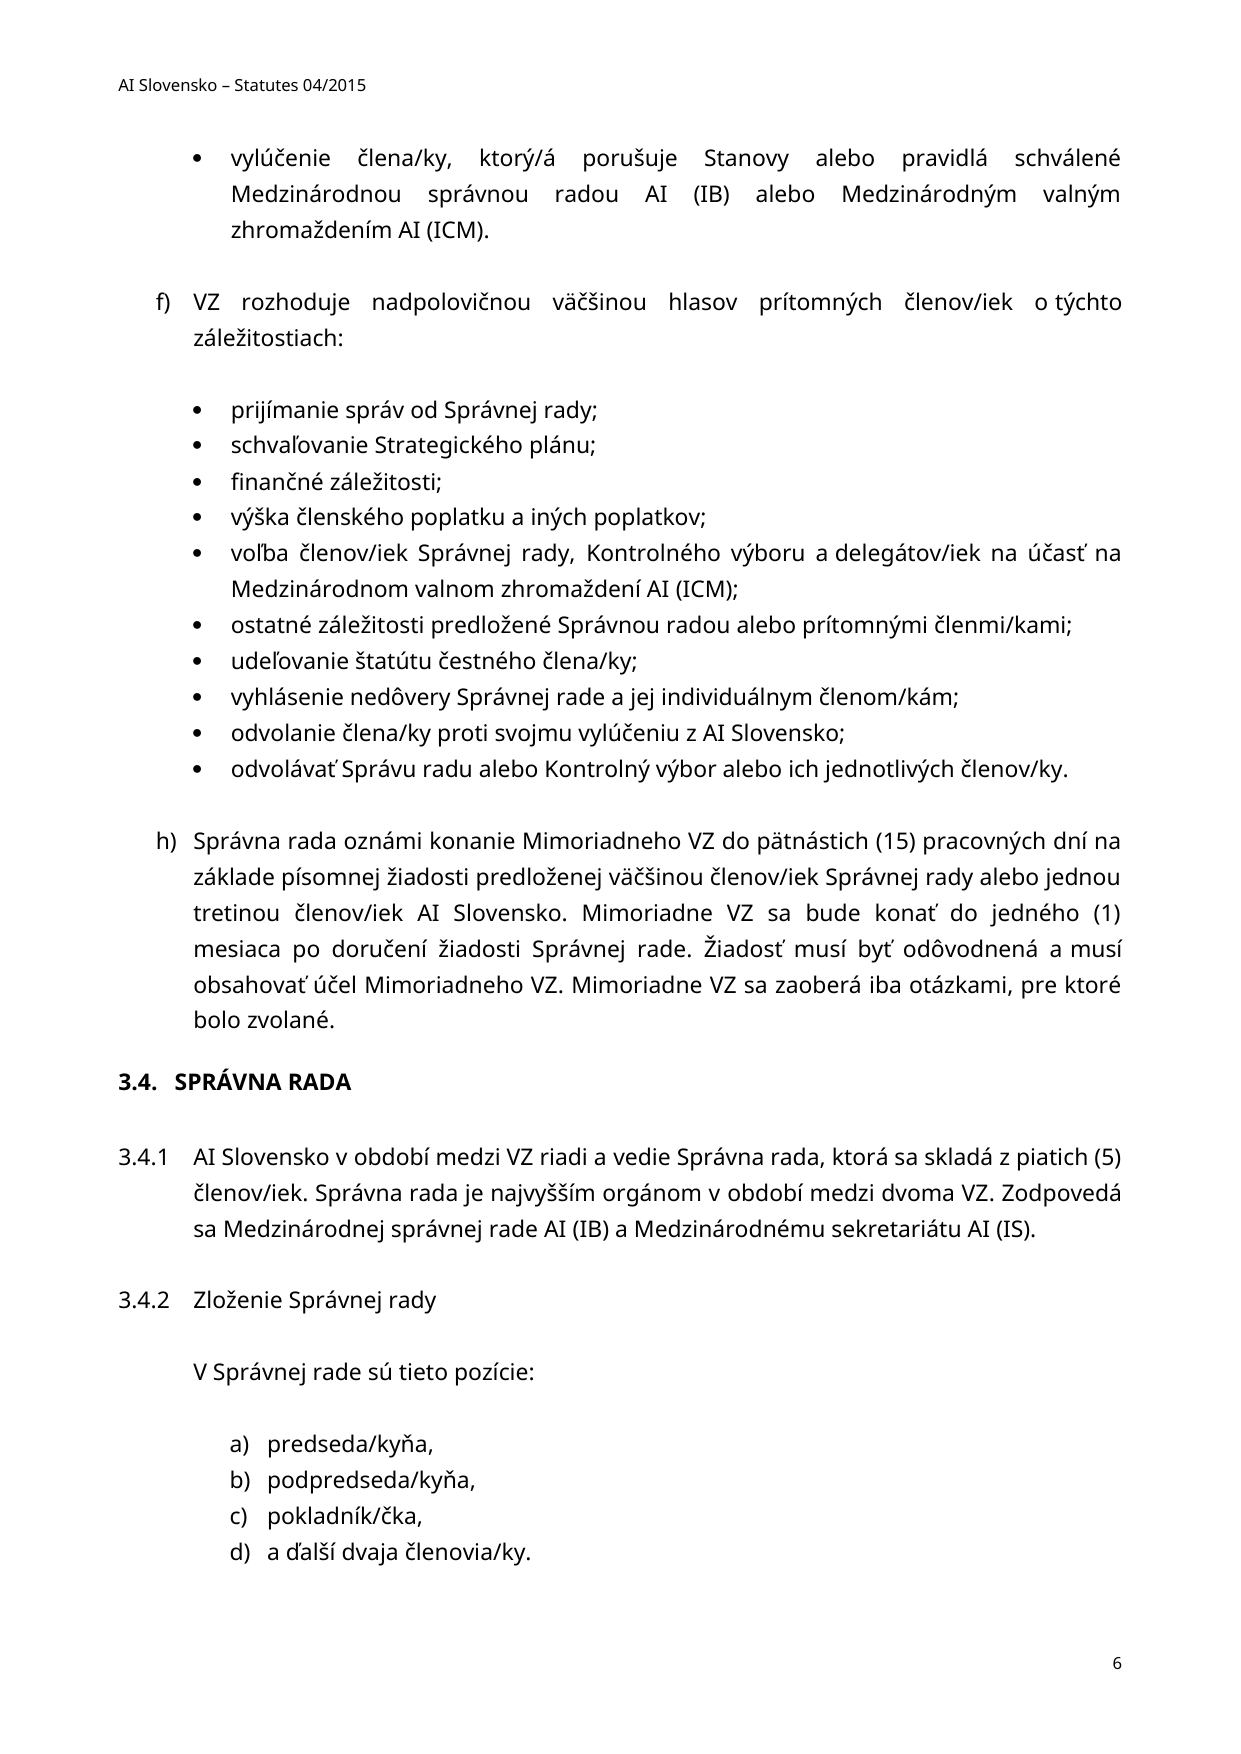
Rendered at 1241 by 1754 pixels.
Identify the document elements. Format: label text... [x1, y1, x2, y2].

list a ďalší dvaja členovia/ky. [229, 1536, 1122, 1600]
subtitle SPRÁVNA RADA [118, 1065, 1122, 1097]
list podpredseda/kyňa, [229, 1464, 1122, 1495]
list Správna rada oznámi konanie Mimoriadneho VZ do pätnástich (15) pracovných dní na základe písomnej žiadosti predloženej väčšinou členov/iek Správnej rady alebo jednou tretinou členov/iek AI Slovensko. Mimoriadne VZ sa bude konať do jedného (1) mesiaca po doručení žiadosti Správnej rade. Žiadosť musí byť odôvodnená a musí obsahovať účel Mimoriadneho VZ. Mimoriadne VZ sa zaoberá iba otázkami, pre ktoré bolo zvolané. [156, 825, 1122, 1036]
list udeľovanie štatútu čestného člena/ky; [193, 645, 1122, 676]
list Zloženie Správnej rady [118, 1284, 1122, 1316]
list výška členského poplatku a iných poplatkov; [193, 501, 1122, 533]
list voľba členov/iek Správnej rady, Kontrolného výboru a delegátov/iek na účasť na Medzinárodnom valnom zhromaždení AI (ICM); [193, 537, 1122, 604]
text V Správnej rade sú tieto pozície: [193, 1356, 1122, 1387]
list finančné záležitosti; [193, 465, 1122, 497]
list vylúčenie člena/ky, ktorý/á porušuje Stanovy alebo pravidlá schválené Medzinárodnou správnou radou AI (IB) alebo Medzinárodným valným zhromaždením AI (ICM). [193, 142, 1122, 245]
list schvaľovanie Strategického plánu; [193, 429, 1122, 461]
list vyhlásenie nedôvery Správnej rade a jej individuálnym členom/kám; [193, 681, 1122, 712]
list predseda/kyňa, [229, 1428, 1122, 1459]
list AI Slovensko v období medzi VZ riadi a vedie Správna rada, ktorá sa skladá z piatich (5) členov/iek. Správna rada je najvyšším orgánom v období medzi dvoma VZ. Zodpovedá sa Medzinárodnej správnej rade AI (IB) a Medzinárodnému sekretariátu AI (IS). [118, 1141, 1122, 1244]
list prijímanie správ od Správnej rady; [193, 393, 1122, 425]
list odvolanie člena/ky proti svojmu vylúčeniu z AI Slovensko; [193, 717, 1122, 748]
list pokladník/čka, [229, 1500, 1122, 1531]
list ostatné záležitosti predložené Správnou radou alebo prítomnými členmi/kami; [193, 609, 1122, 640]
list odvolávať Správu radu alebo Kontrolný výbor alebo ich jednotlivých členov/ky. [193, 753, 1122, 784]
list VZ rozhoduje nadpolovičnou väčšinou hlasov prítomných členov/iek o týchto záležitostiach: [156, 286, 1122, 353]
